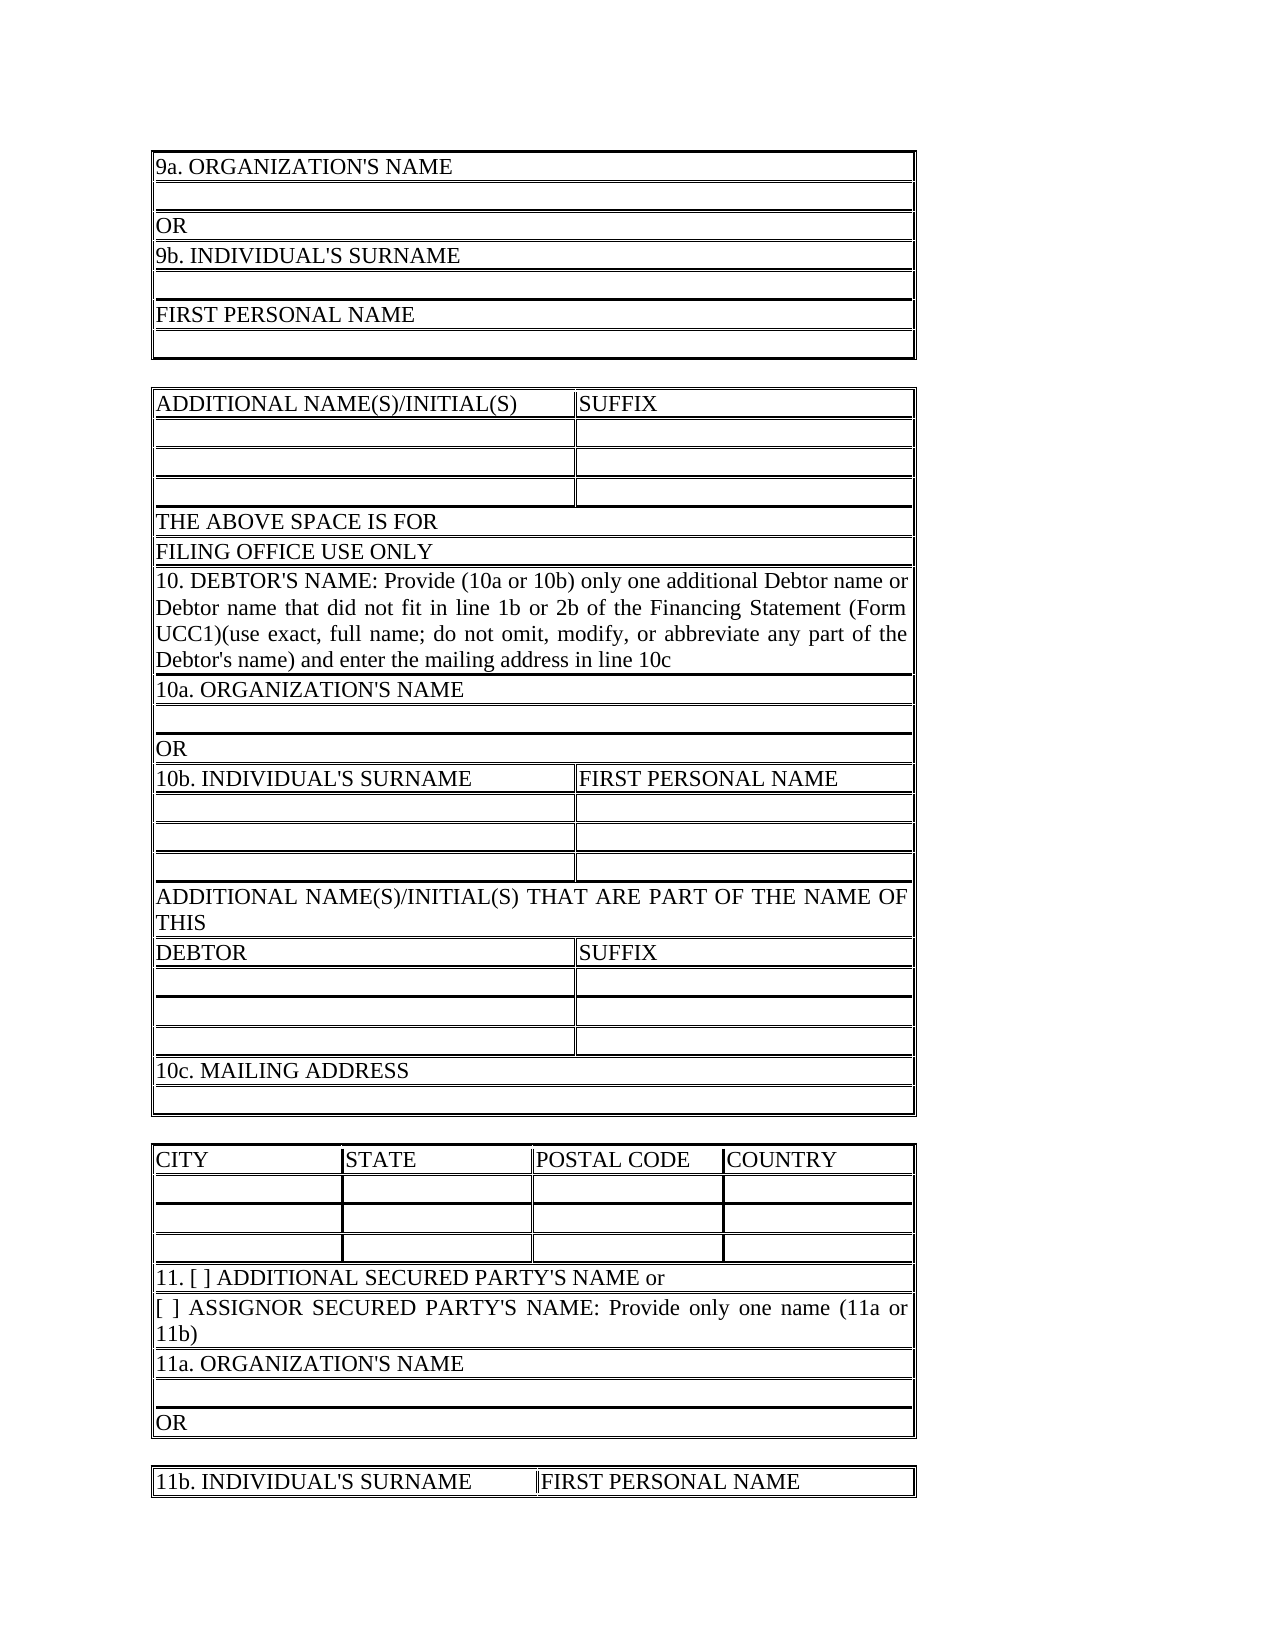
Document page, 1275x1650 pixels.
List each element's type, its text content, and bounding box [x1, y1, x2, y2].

table_cell [725, 1173, 914, 1202]
table_cell [154, 703, 914, 732]
table_cell CITY [154, 1145, 342, 1172]
table_cell [154, 850, 574, 880]
table_cell 11. [ ] ADDITIONAL SECURED PARTY'S NAME or [154, 1261, 914, 1291]
table_cell [577, 965, 914, 995]
table_cell [154, 995, 574, 1024]
table_cell STATE [342, 1146, 532, 1172]
table_cell POSTAL CODE [533, 1146, 723, 1172]
table_cell [154, 1202, 341, 1232]
table_cell FILING OFFICE USE ONLY [154, 535, 914, 564]
table_cell ADDITIONAL NAME(S)/INITIAL(S) [154, 390, 576, 416]
table_cell COUNTRY [723, 1146, 913, 1172]
table_cell [154, 268, 914, 298]
table_cell [577, 1025, 914, 1054]
table_cell [152, 446, 576, 475]
table_cell FIRST PERSONAL NAME [152, 298, 915, 327]
table_cell [154, 1025, 574, 1054]
table_cell [576, 446, 915, 475]
table_cell 10b. INDIVIDUAL'S SURNAME [152, 762, 576, 791]
table_cell ADDITIONAL NAME(S)/INITIAL(S) THAT ARE PART OF THE NAME OF THIS [154, 880, 913, 936]
table_cell [ ] ASSIGNOR SECURED PARTY'S NAME: Provide only one name (11a or 11b) [152, 1291, 915, 1347]
table_cell [154, 1173, 341, 1202]
table_cell [154, 791, 574, 821]
table_cell 11b. INDIVIDUAL'S SURNAME [154, 1469, 537, 1495]
table_cell OR [154, 1406, 913, 1436]
table_cell [534, 1205, 722, 1232]
table_cell [154, 328, 914, 357]
table_cell 9b. INDIVIDUAL'S SURNAME [152, 239, 915, 268]
table_cell 10. DEBTOR'S NAME: Provide (10a or 10b) only one additional Debtor name or Debtor name that did not fit in line 1b or 2b of the Financing Statement (Form UCC1)(use exact, full name; do not omit, modify, or abbreviate any part of the Debtor's name) and enter the mailing address in line 10c [154, 564, 914, 673]
table_cell SUFFIX [576, 936, 915, 965]
table_cell [344, 1176, 531, 1202]
table_cell OR [154, 209, 914, 239]
table_cell [152, 1084, 915, 1113]
table_cell [725, 1202, 913, 1232]
table_cell THE ABOVE SPACE IS FOR [154, 505, 913, 534]
table_cell [534, 1176, 722, 1202]
table_cell [576, 821, 915, 850]
table_cell [154, 475, 574, 505]
table_cell [154, 1376, 914, 1406]
table_cell DEBTOR [152, 936, 576, 965]
table_cell [154, 180, 914, 209]
table_cell [154, 416, 574, 446]
table_cell [577, 791, 914, 821]
table_cell 10a. ORGANIZATION'S NAME [152, 673, 915, 702]
table_cell [534, 1235, 722, 1261]
table_cell [152, 1232, 342, 1261]
table_cell OR [154, 732, 913, 762]
table_cell [577, 416, 914, 446]
table_cell [723, 1232, 915, 1261]
table_cell 11a. ORGANIZATION'S NAME [152, 1347, 915, 1376]
table_cell [577, 475, 914, 505]
table_cell [344, 1235, 531, 1261]
table_cell SUFFIX [576, 390, 913, 416]
table_cell FIRST PERSONAL NAME [576, 762, 915, 791]
table_cell FIRST PERSONAL NAME [538, 1469, 913, 1495]
table_cell [344, 1205, 531, 1232]
table_cell [154, 965, 574, 995]
table_cell [577, 995, 913, 1024]
table_cell [152, 821, 576, 850]
table_cell 9a. ORGANIZATION'S NAME [154, 153, 913, 179]
table_cell [577, 850, 914, 880]
table_cell 10c. MAILING ADDRESS [154, 1054, 914, 1084]
